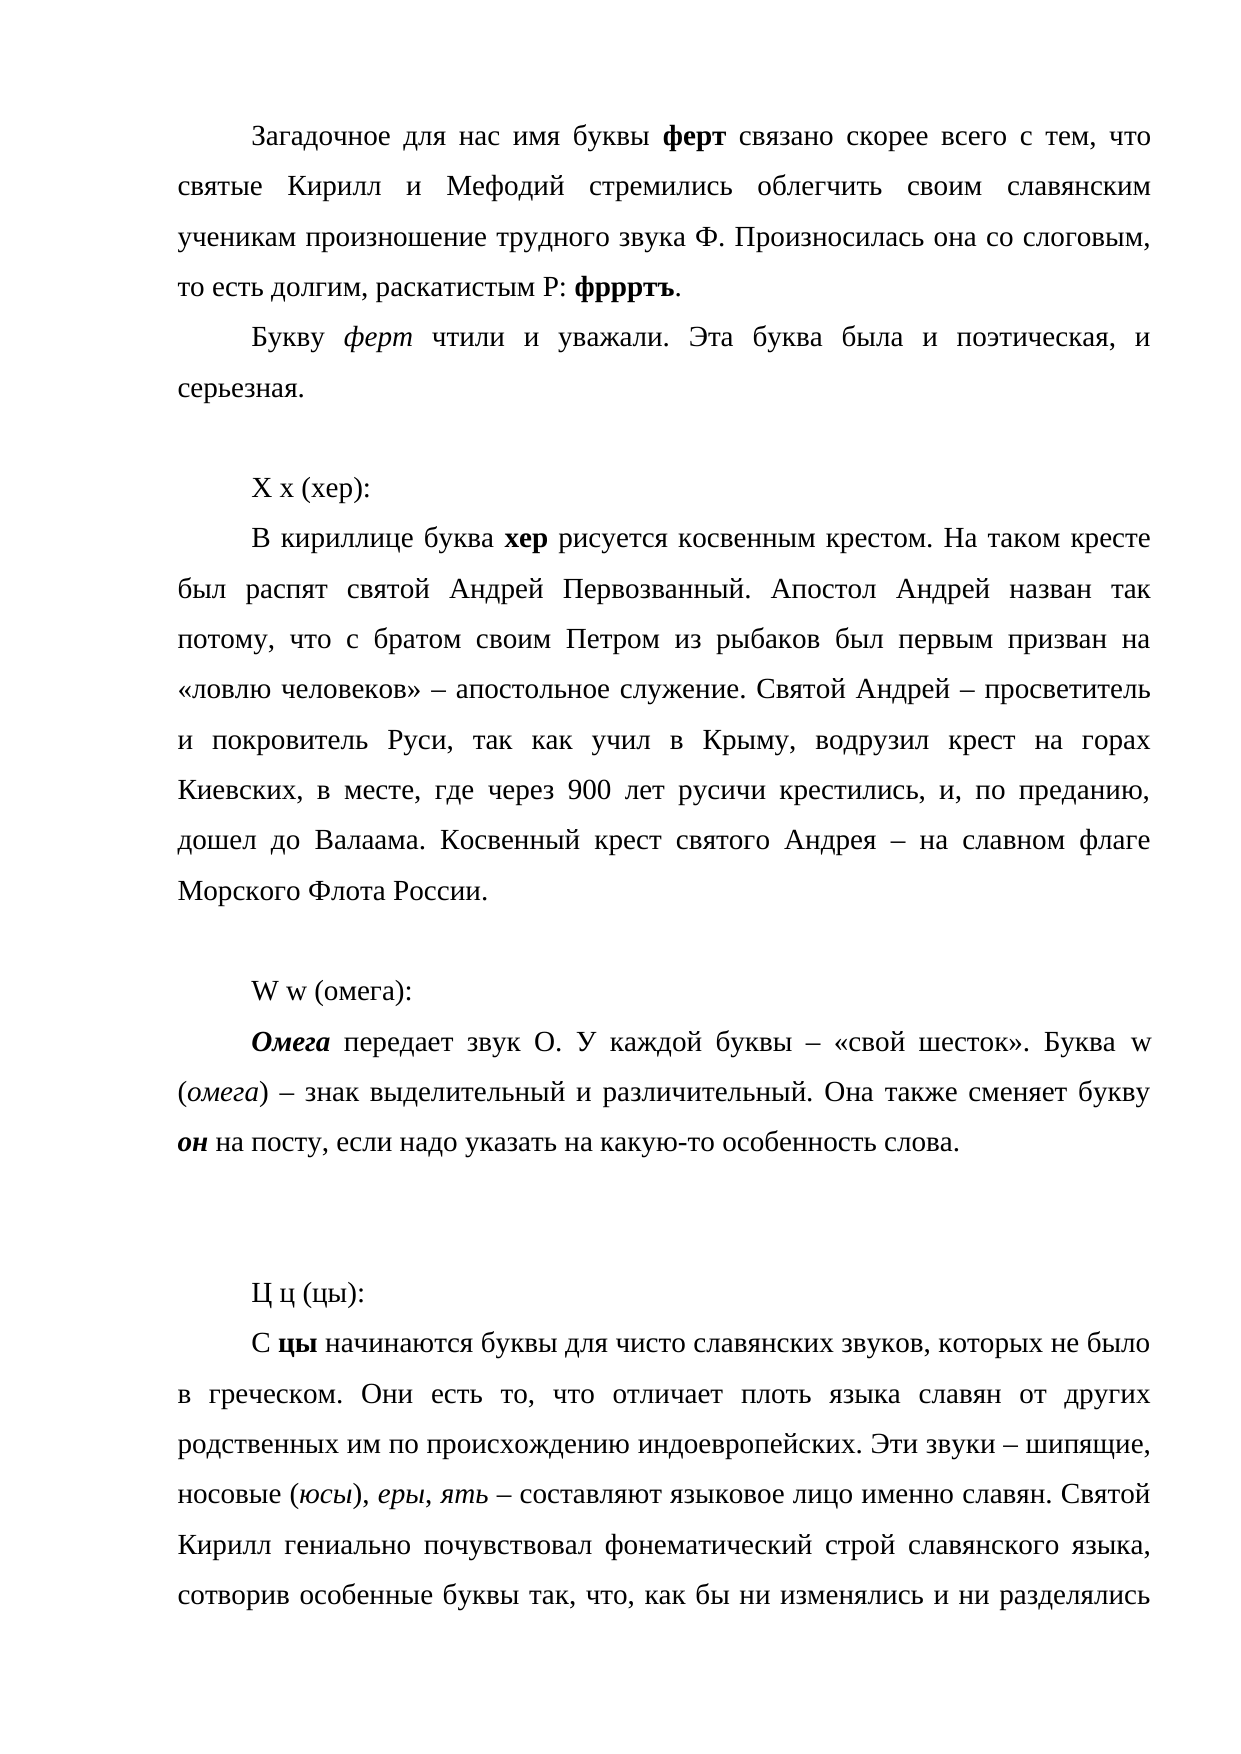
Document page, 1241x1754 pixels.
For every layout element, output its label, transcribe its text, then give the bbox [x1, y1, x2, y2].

text Букву ферт чтили и уважали. Эта буква была и поэтическая, и серьезная. [177, 319, 1152, 403]
text Х х (хер): [177, 470, 1152, 504]
text Ц ц (цы): [177, 1275, 1152, 1309]
text Загадочное для нас имя буквы ферт связано скорее всего с тем, что святые Кирилл и Мефодий стремились облегчить своим славянским ученикам произношение трудного звука Ф. Произносилась она со слоговым, то есть долгим, раскатистым Р: фррртъ. [177, 118, 1152, 303]
text W w (омега): [177, 973, 1152, 1007]
text Омега передает звук О. У каждой буквы – «свой шесток». Буква w (омега) – знак выделительный и различительный. Она также сменяет букву он на посту, если надо указать на какую-то особенность слова. [177, 1024, 1152, 1158]
text В кириллице буква хер рисуется косвенным крестом. На таком кресте был распят святой Андрей Первозванный. Апостол Андрей назван так потому, что с братом своим Петром из рыбаков был первым призван на «ловлю человеков» – апостольное служение. Святой Андрей – просветитель и покровитель Руси, так как учил в Крыму, водрузил крест на горах Киевских, в месте, где через 900 лет русичи крестились, и, по преданию, дошел до Валаама. Косвенный крест святого Андрея – на славном флаге Морского Флота России. [177, 521, 1152, 906]
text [177, 1326, 1152, 1611]
